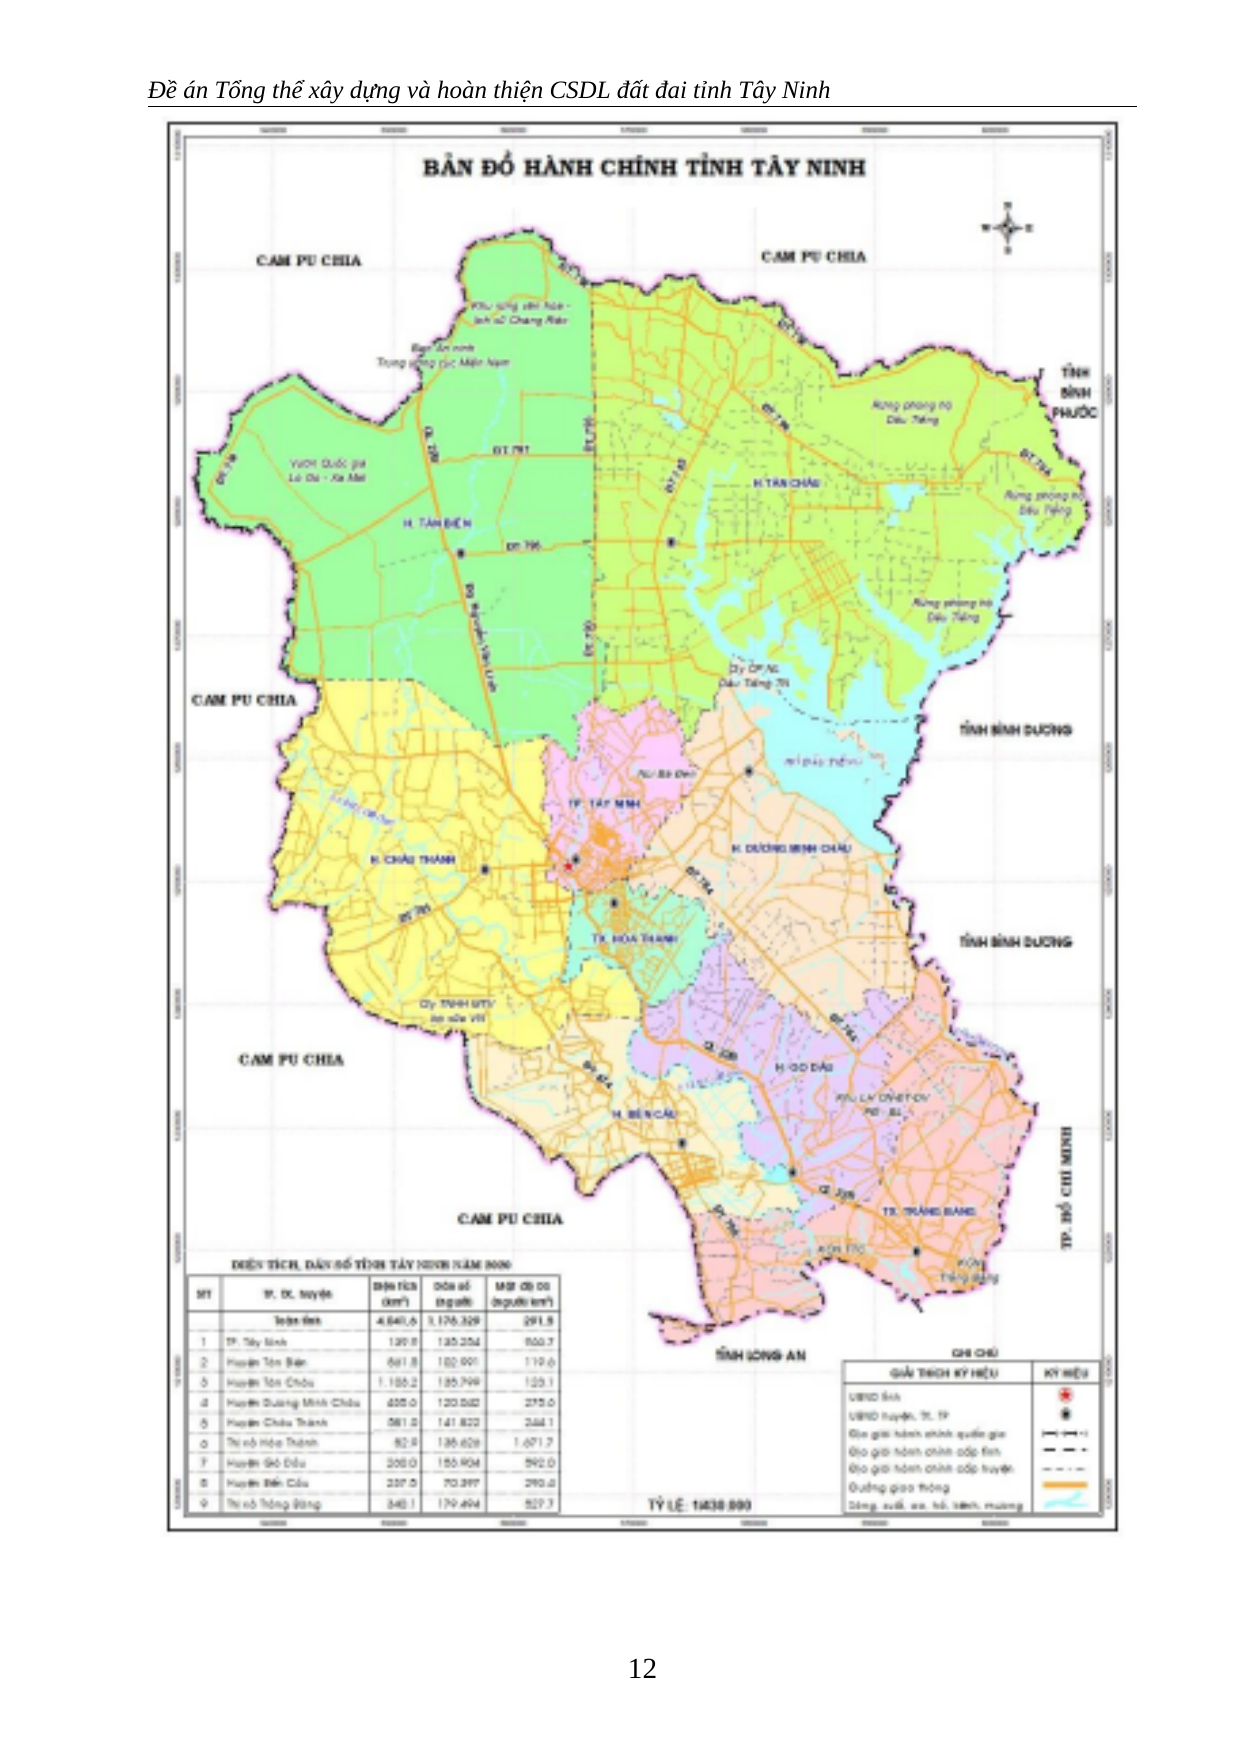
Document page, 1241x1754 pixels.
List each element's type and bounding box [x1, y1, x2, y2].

picture [149, 107, 1135, 1549]
